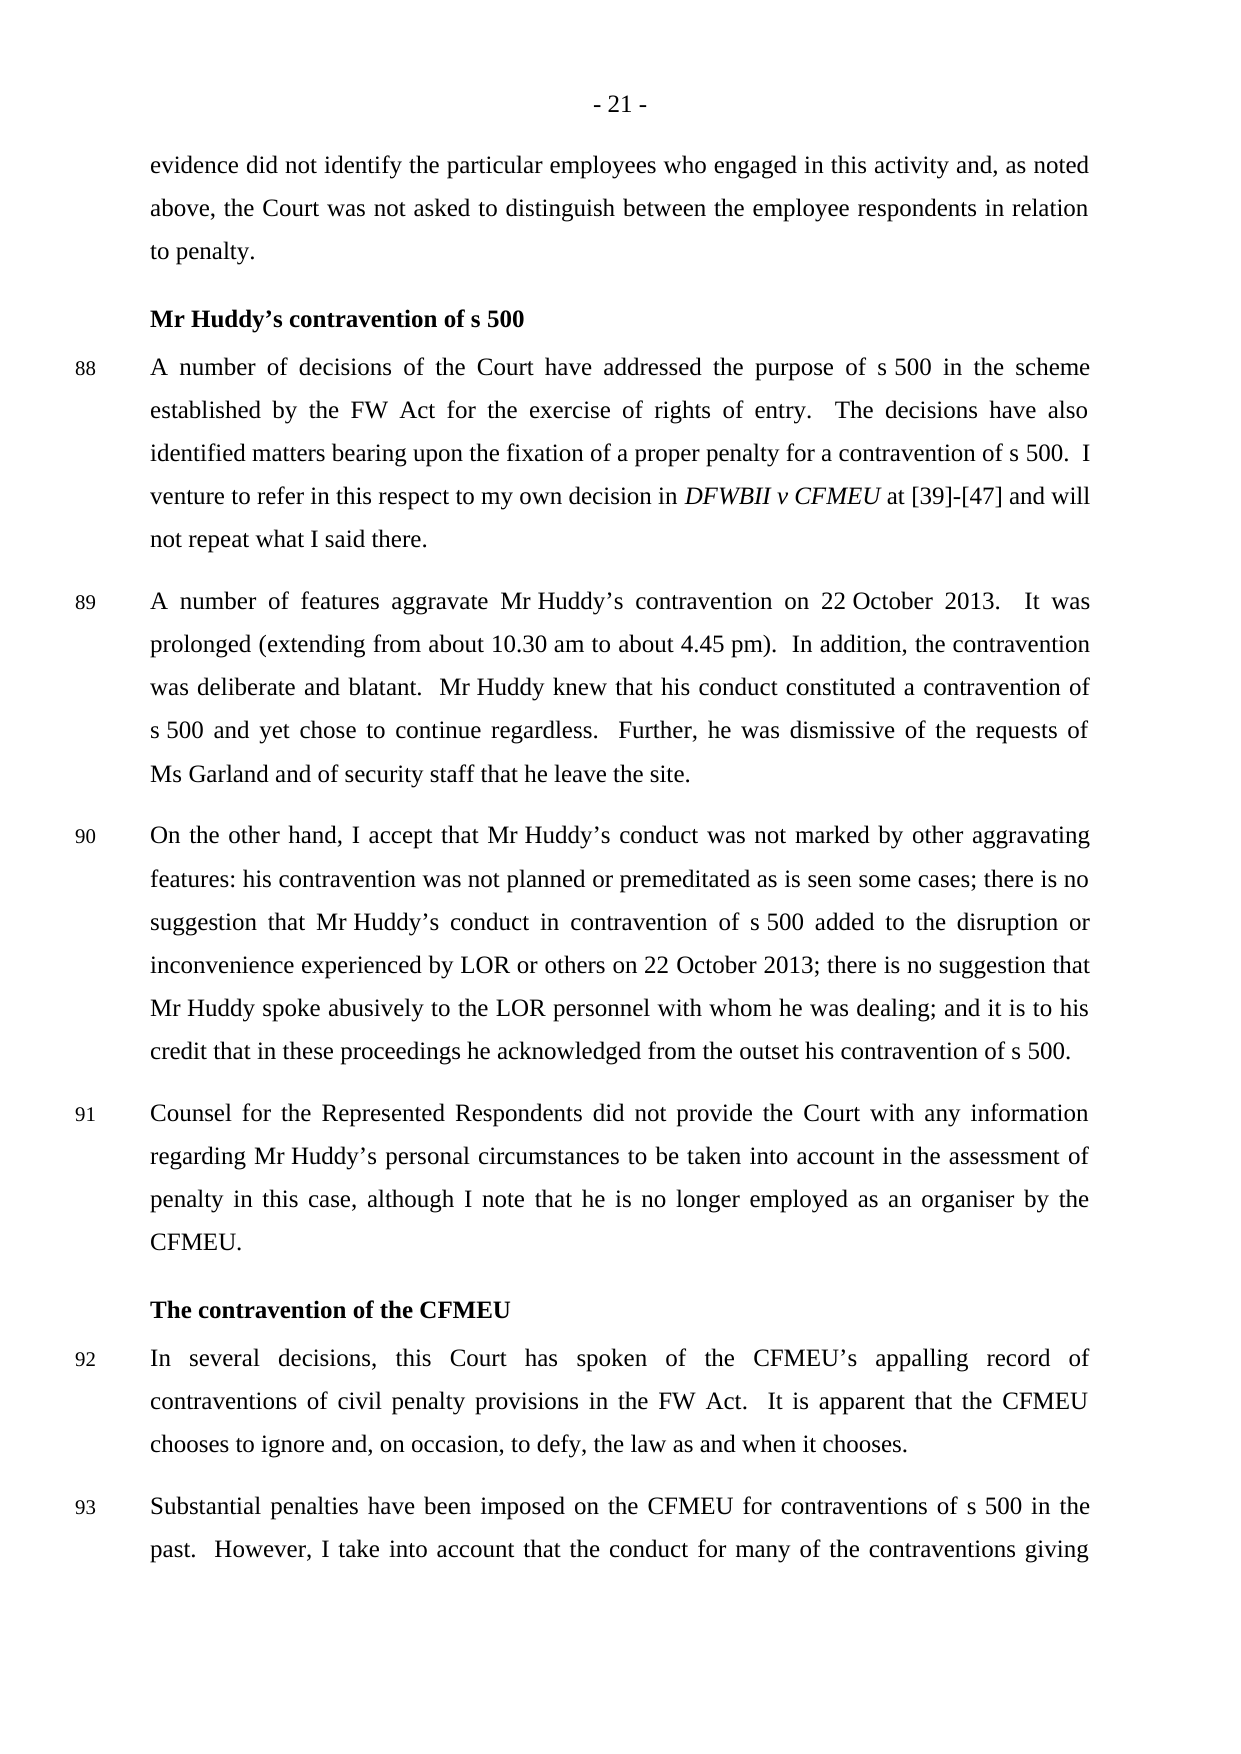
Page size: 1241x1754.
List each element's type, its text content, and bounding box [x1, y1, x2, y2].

text A number of features aggravate Mr Huddy’s contravention on 22 October 2013. It was prolonged (extending from about 10.30 am to about 4.45 pm). In addition, the contravention was deliberate and blatant. Mr Huddy knew that his conduct constituted a contravention of s 500 and yet chose to continue regardless. Further, he was dismissive of the requests of Ms Garland and of security staff that he leave the site. [75, 586, 1090, 787]
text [75, 150, 1090, 265]
subtitle The contravention of the CFMEU [150, 1296, 1090, 1324]
text A number of decisions of the Court have addressed the purpose of s 500 in the scheme established by the FW Act for the exercise of rights of entry. The decisions have also identified matters bearing upon the fixation of a proper penalty for a contravention of s 500. I venture to refer in this respect to my own decision in DFWBII v CFMEU at [39]-[47] and will not repeat what I said there. [75, 352, 1090, 553]
text On the other hand, I accept that Mr Huddy’s conduct was not marked by other aggravating features: his contravention was not planned or premeditated as is seen some cases; there is no suggestion that Mr Huddy’s conduct in contravention of s 500 added to the disruption or inconvenience experienced by LOR or others on 22 October 2013; there is no suggestion that Mr Huddy spoke abusively to the LOR personnel with whom he was dealing; and it is to his credit that in these proceedings he acknowledged from the outset his contravention of s 500. [75, 821, 1090, 1065]
text In several decisions, this Court has spoken of the CFMEU’s appalling record of contraventions of civil penalty provisions in the FW Act. It is apparent that the CFMEU chooses to ignore and, on occasion, to defy, the law as and when it chooses. [75, 1343, 1090, 1458]
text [75, 1491, 1090, 1563]
subtitle Mr Huddy’s contravention of s 500 [150, 304, 1090, 333]
text Counsel for the Represented Respondents did not provide the Court with any information regarding Mr Huddy’s personal circumstances to be taken into account in the assessment of penalty in this case, although I note that he is no longer employed as an organiser by the CFMEU. [75, 1098, 1090, 1256]
